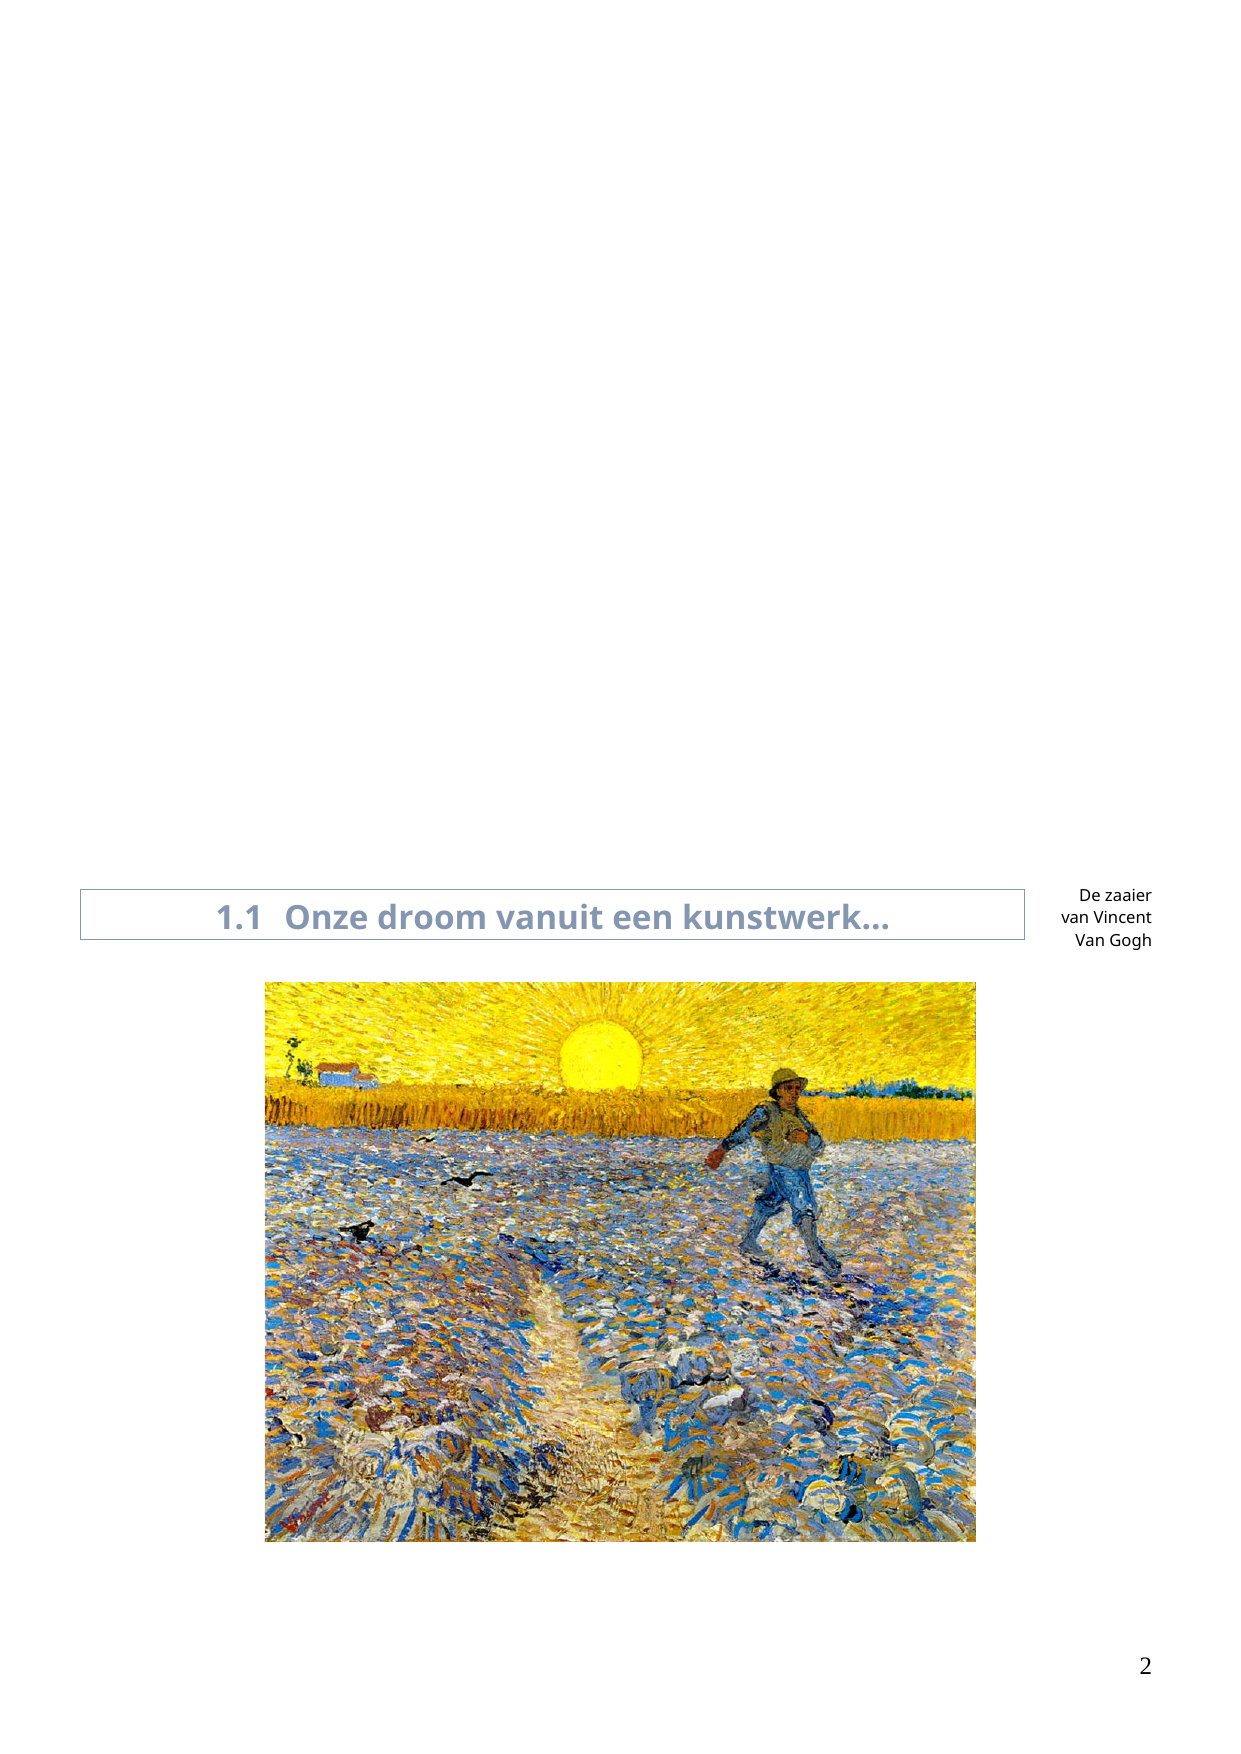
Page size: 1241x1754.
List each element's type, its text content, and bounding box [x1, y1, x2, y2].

table_header Onze droom vanuit een kunstwerk… [81, 890, 1024, 939]
text De zaaier van Vincent Van Gogh [89, 883, 1152, 951]
picture [264, 982, 976, 1542]
